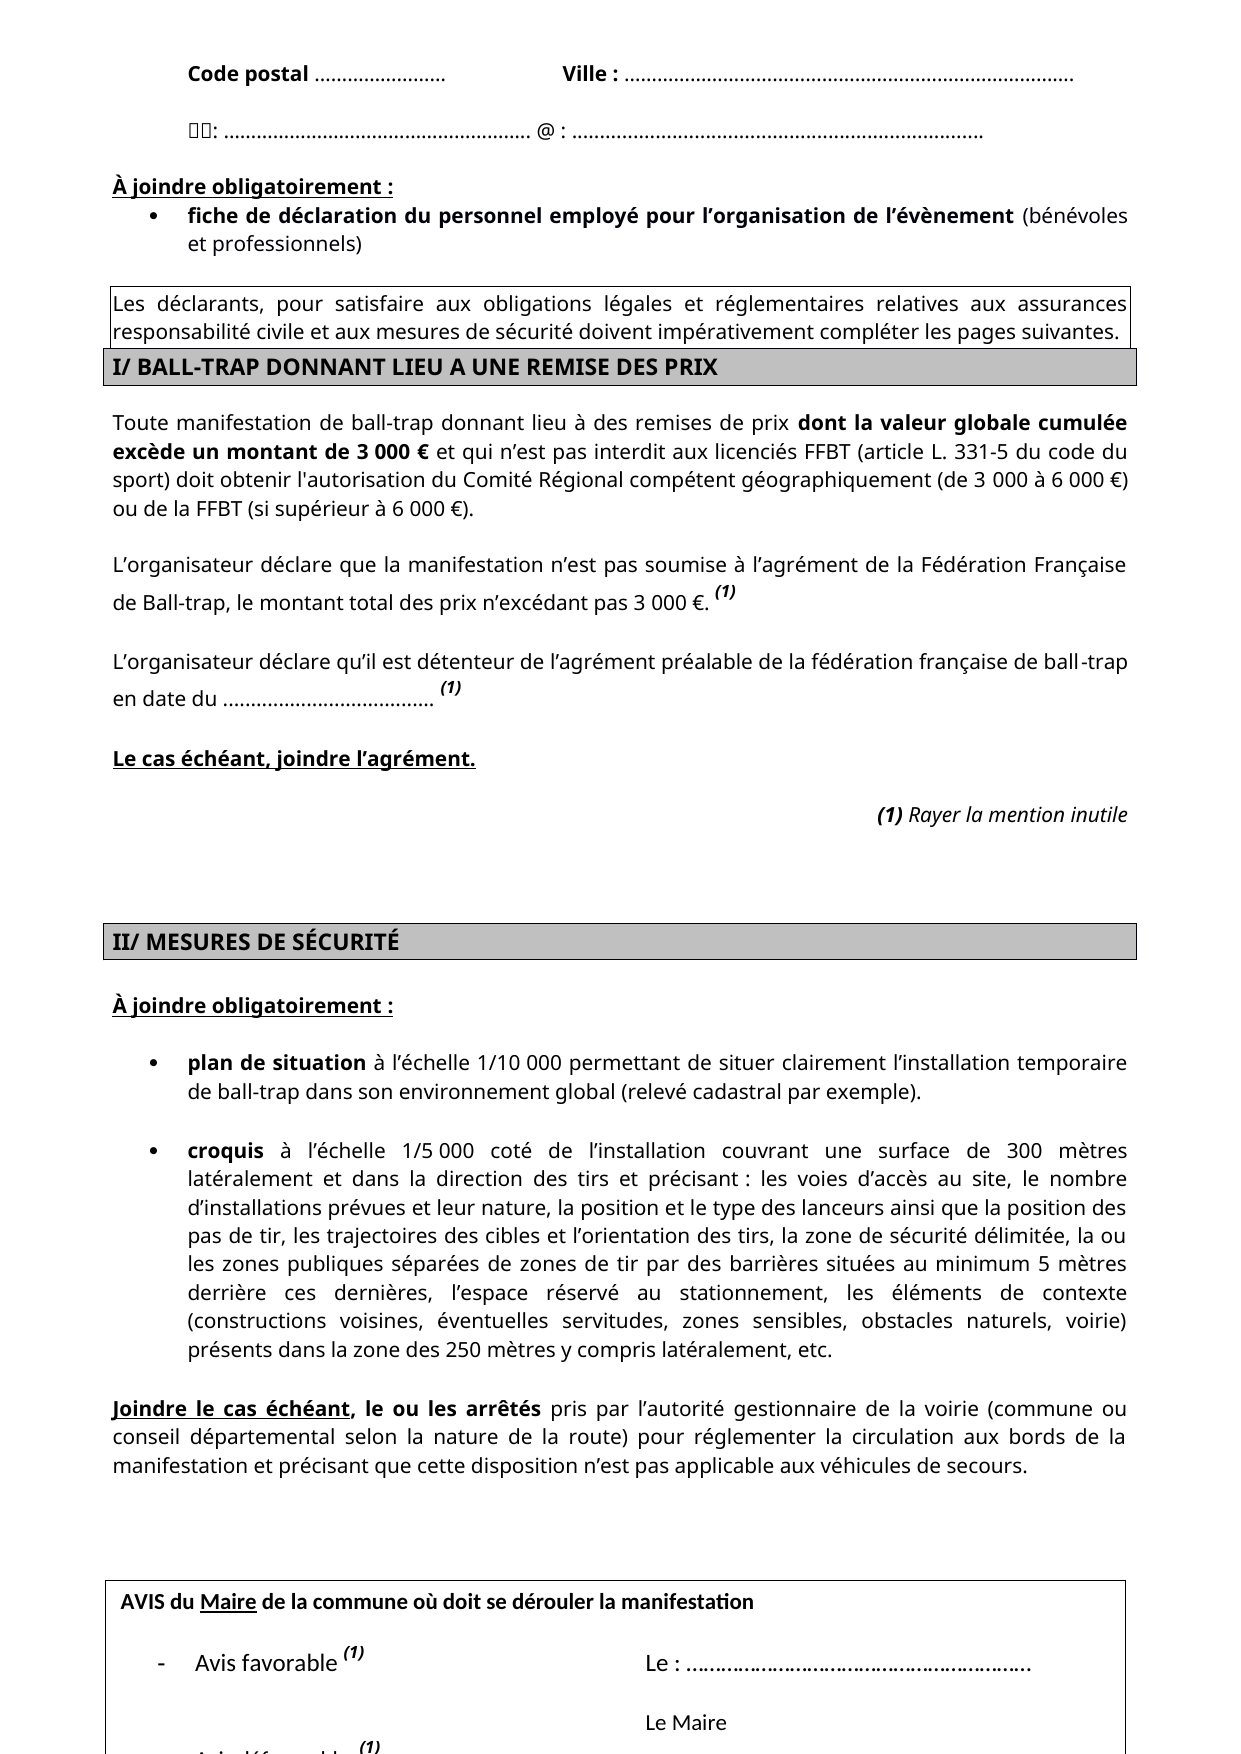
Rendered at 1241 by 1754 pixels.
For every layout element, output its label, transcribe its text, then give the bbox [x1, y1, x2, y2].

text Toute manifestation de ball-trap donnant lieu à des remises de prix dont la valeur globale cumulée excède un montant de 3 000 € et qui n’est pas interdit aux licenciés FFBT (article L. 331-5 du code du sport) doit obtenir l'autorisation du Comité Régional compétent géographiquement (de 3 000 à 6 000 €) ou de la FFBT (si supérieur à 6 000 €). [112, 408, 1128, 522]
text À joindre obligatoirement : [112, 992, 1128, 1020]
text Les déclarants, pour satisfaire aux obligations légales et réglementaires relatives aux assurances responsabilité civile et aux mesures de sécurité doivent impérativement compléter les pages suivantes. [111, 287, 1130, 348]
text Le cas échéant, joindre l’agrément. [112, 744, 1128, 772]
list plan de situation à l’échelle 1/10 000 permettant de situer clairement l’installation temporaire de ball-trap dans son environnement global (relevé cadastral par exemple). [150, 1048, 1128, 1105]
text (1) Rayer la mention inutile [112, 801, 1128, 829]
text I/ BALL-TRAP DONNANT LIEU A UNE REMISE DES PRIX [104, 349, 1136, 385]
text Joindre le cas échéant, le ou les arrêtés pris par l’autorité gestionnaire de la voirie (commune ou conseil départemental selon la nature de la route) pour réglementer la circulation aux bords de la manifestation et précisant que cette disposition n’est pas applicable aux véhicules de secours. [112, 1394, 1128, 1479]
text À joindre obligatoirement : [112, 172, 1128, 201]
text L’organisateur déclare qu’il est détenteur de l’agrément préalable de la fédération française de ball-trap en date du ...................................... (1) [112, 647, 1128, 715]
list fiche de déclaration du personnel employé pour l’organisation de l’évènement (bénévoles et professionnels) [150, 201, 1128, 258]
text L’organisateur déclare que la manifestation n’est pas soumise à l’agrément de la Fédération Française de Ball-trap, le montant total des prix n’excédant pas 3 000 €. (1) [112, 551, 1128, 619]
list croquis à l’échelle 1/5 000 coté de l’installation couvrant une surface de 300 mètres latéralement et dans la direction des tirs et précisant : les voies d’accès au site, le nombre d’installations prévues et leur nature, la position et le type des lanceurs ainsi que la position des pas de tir, les trajectoires des cibles et l’orientation des tirs, la zone de sécurité délimitée, la ou les zones publiques séparées de zones de tir par des barrières situées au minimum 5 mètres derrière ces dernières, l’espace réservé au stationnement, les éléments de contexte (constructions voisines, éventuelles servitudes, zones sensibles, obstacles naturels, voirie) présents dans la zone des 250 mètres y compris latéralement, etc. [150, 1136, 1128, 1363]
list : ……………………………………………….. @ : .......................................................................... [187, 116, 1128, 144]
text II/ MESURES DE SÉCURITÉ [104, 924, 1136, 959]
text Code postal …………………… Ville : ………………………………………………………………………. [112, 59, 1128, 87]
